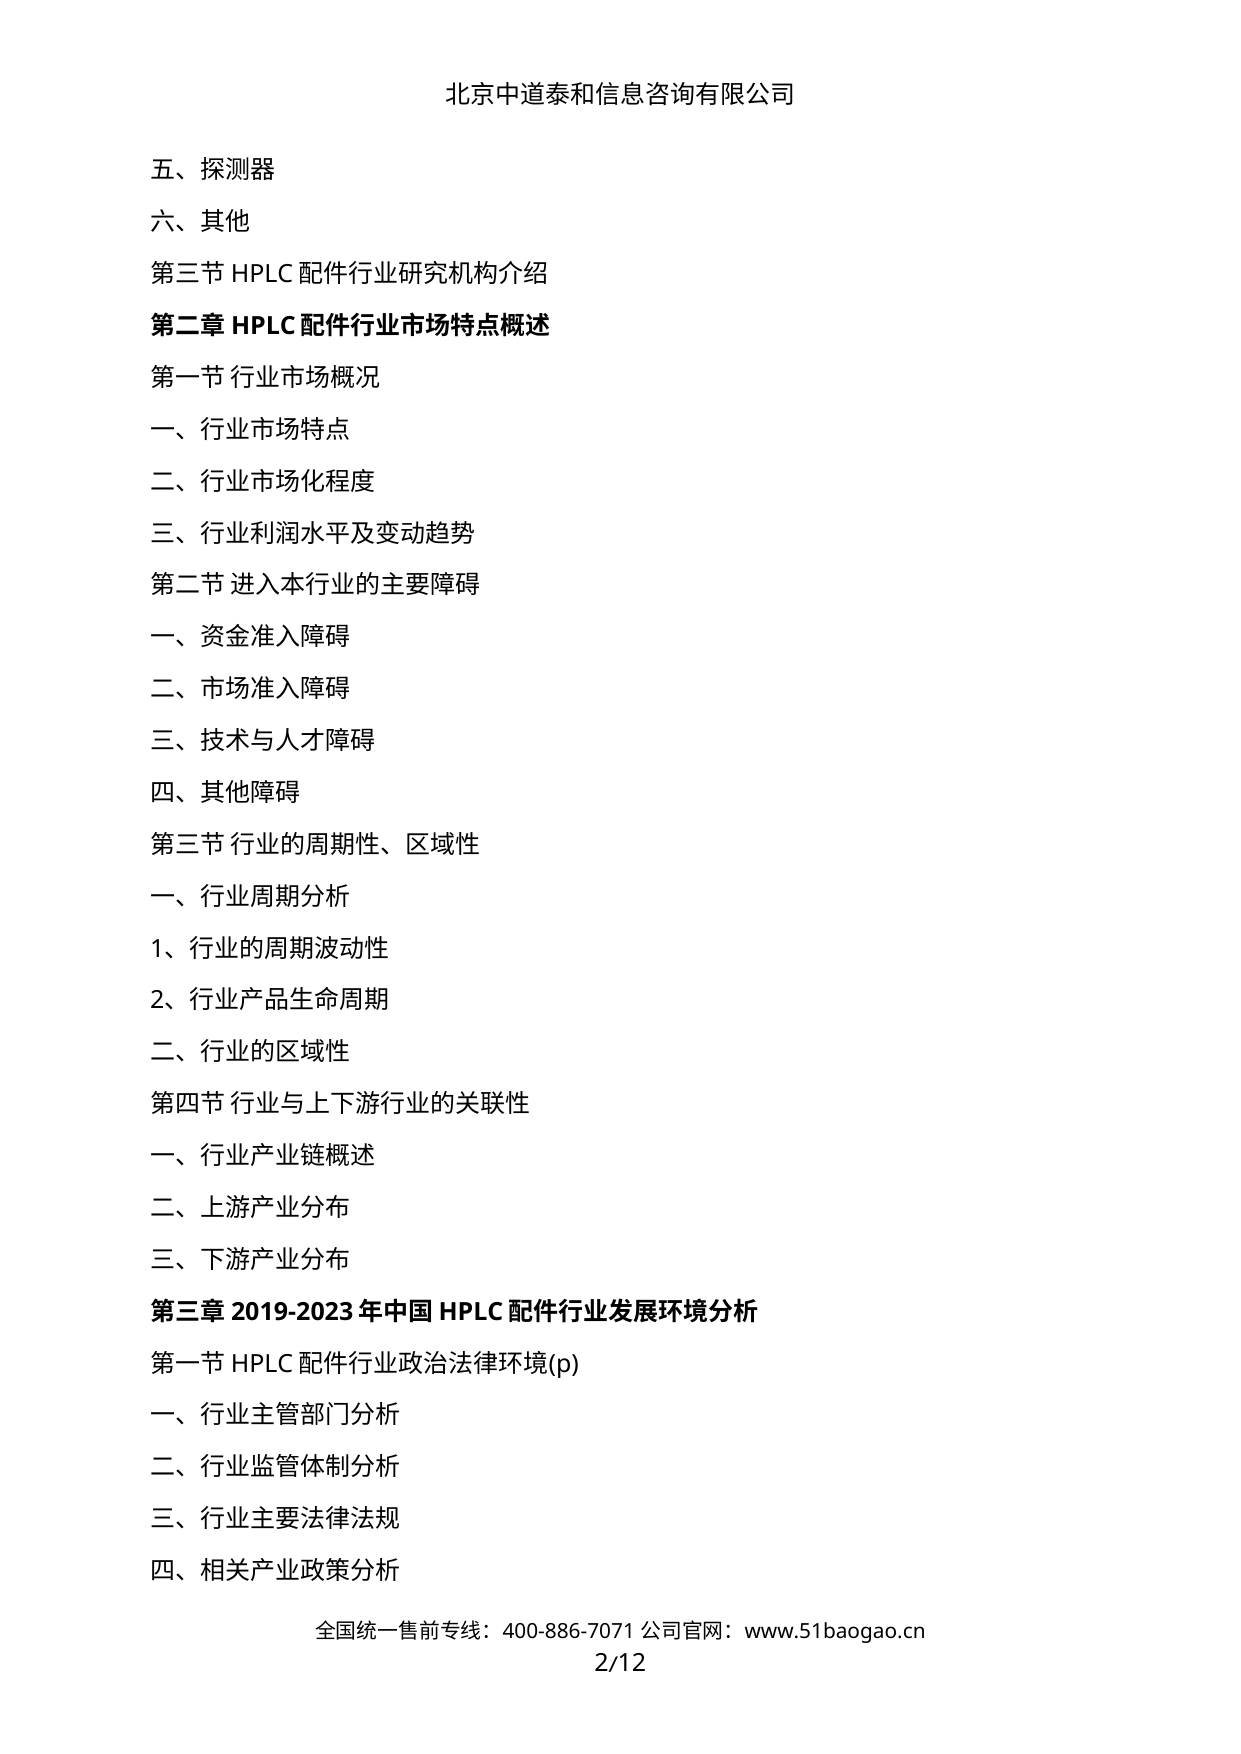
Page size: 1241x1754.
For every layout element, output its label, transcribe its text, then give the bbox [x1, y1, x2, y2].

text 第一节 行业市场概况 [150, 357, 1090, 394]
text 一、行业主管部门分析 [150, 1395, 1090, 1431]
text 六、其他 [150, 202, 1090, 238]
text 第四节 行业与上下游行业的关联性 [150, 1084, 1090, 1120]
text 第二节 进入本行业的主要障碍 [150, 565, 1090, 601]
text 一、行业产业链概述 [150, 1136, 1090, 1172]
text 一、行业周期分析 [150, 876, 1090, 912]
text 四、相关产业政策分析 [150, 1551, 1090, 1587]
text 1、行业的周期波动性 [150, 928, 1090, 964]
text 第三章 2019-2023年中国HPLC配件行业发展环境分析 [150, 1291, 1090, 1327]
text 2、行业产品生命周期 [150, 980, 1090, 1016]
text 一、行业市场特点 [150, 409, 1090, 446]
text 二、市场准入障碍 [150, 669, 1090, 705]
text 一、资金准入障碍 [150, 617, 1090, 653]
text 二、行业市场化程度 [150, 461, 1090, 497]
text 三、技术与人才障碍 [150, 721, 1090, 757]
text 第三节 行业的周期性、区域性 [150, 824, 1090, 861]
text 四、其他障碍 [150, 772, 1090, 809]
text 二、行业监管体制分析 [150, 1447, 1090, 1483]
text 三、下游产业分布 [150, 1239, 1090, 1276]
text 二、上游产业分布 [150, 1187, 1090, 1224]
text 第一节 HPLC配件行业政治法律环境(p) [150, 1343, 1090, 1379]
text 五、探测器 [150, 150, 1090, 186]
text 第三节 HPLC配件行业研究机构介绍 [150, 254, 1090, 290]
text 三、行业利润水平及变动趋势 [150, 513, 1090, 549]
text 第二章 HPLC配件行业市场特点概述 [150, 306, 1090, 342]
text 二、行业的区域性 [150, 1032, 1090, 1068]
text 三、行业主要法律法规 [150, 1499, 1090, 1535]
